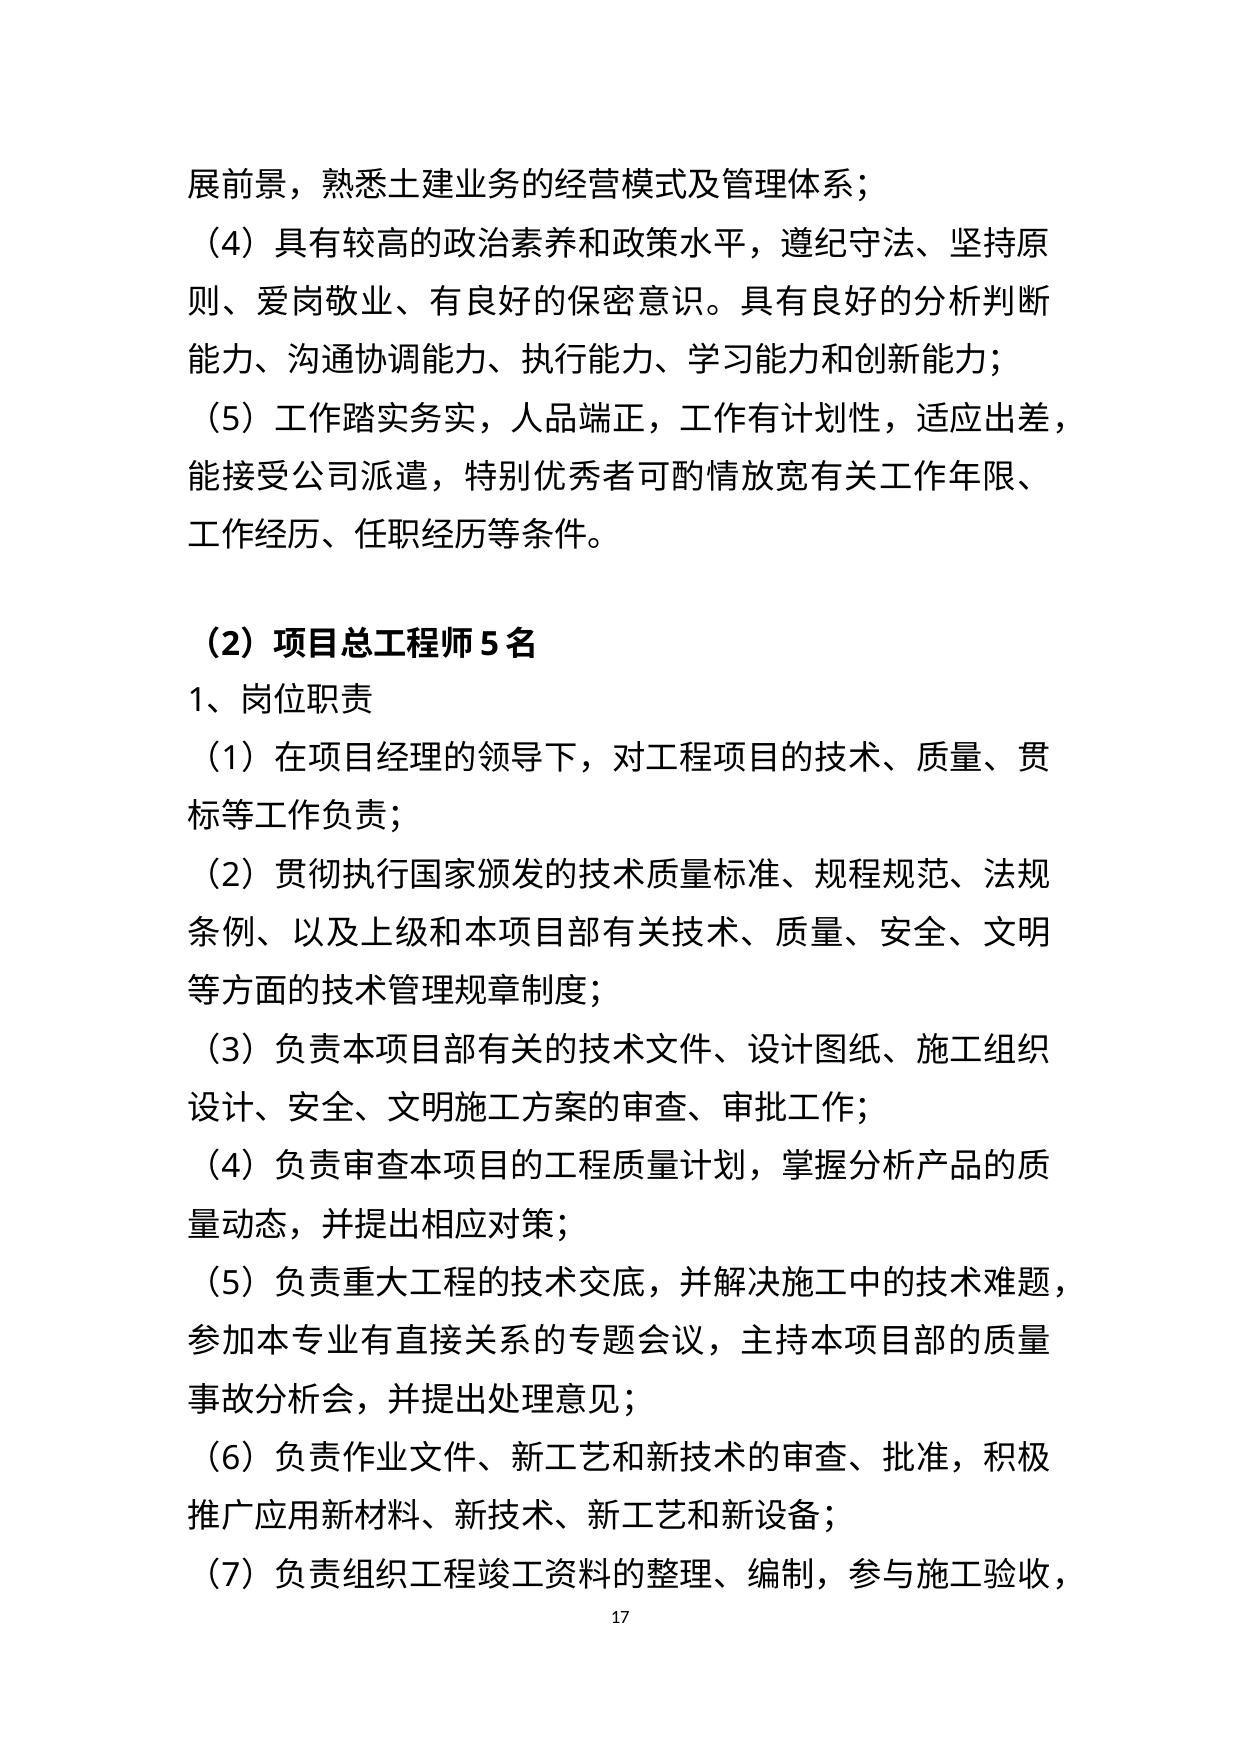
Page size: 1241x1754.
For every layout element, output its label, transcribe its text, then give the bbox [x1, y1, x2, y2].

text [187, 150, 1053, 208]
text （3）负责本项目部有关的技术文件、设计图纸、施工组织设计、安全、文明施工方案的审查、审批工作； [187, 1014, 1053, 1131]
text （5）负责重大工程的技术交底，并解决施工中的技术难题，参加本专业有直接关系的专题会议，主持本项目部的质量事故分析会，并提出处理意见； [187, 1248, 1053, 1423]
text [187, 1539, 1053, 1598]
text （2）贯彻执行国家颁发的技术质量标准、规程规范、法规条例、以及上级和本项目部有关技术、质量、安全、文明等方面的技术管理规章制度； [187, 839, 1053, 1014]
subtitle （2）项目总工程师5名 [187, 617, 1053, 664]
text （6）负责作业文件、新工艺和新技术的审查、批准，积极推广应用新材料、新技术、新工艺和新设备； [187, 1423, 1053, 1539]
text （5）工作踏实务实，人品端正，工作有计划性，适应出差，能接受公司派遣，特别优秀者可酌情放宽有关工作年限、工作经历、任职经历等条件。 [187, 383, 1053, 558]
text （4）负责审查本项目的工程质量计划，掌握分析产品的质量动态，并提出相应对策； [187, 1131, 1053, 1248]
text （4）具有较高的政治素养和政策水平，遵纪守法、坚持原则、爱岗敬业、有良好的保密意识。具有良好的分析判断能力、沟通协调能力、执行能力、学习能力和创新能力； [187, 208, 1053, 383]
text （1）在项目经理的领导下，对工程项目的技术、质量、贯标等工作负责； [187, 723, 1053, 839]
text 1、岗位职责 [187, 664, 1053, 723]
